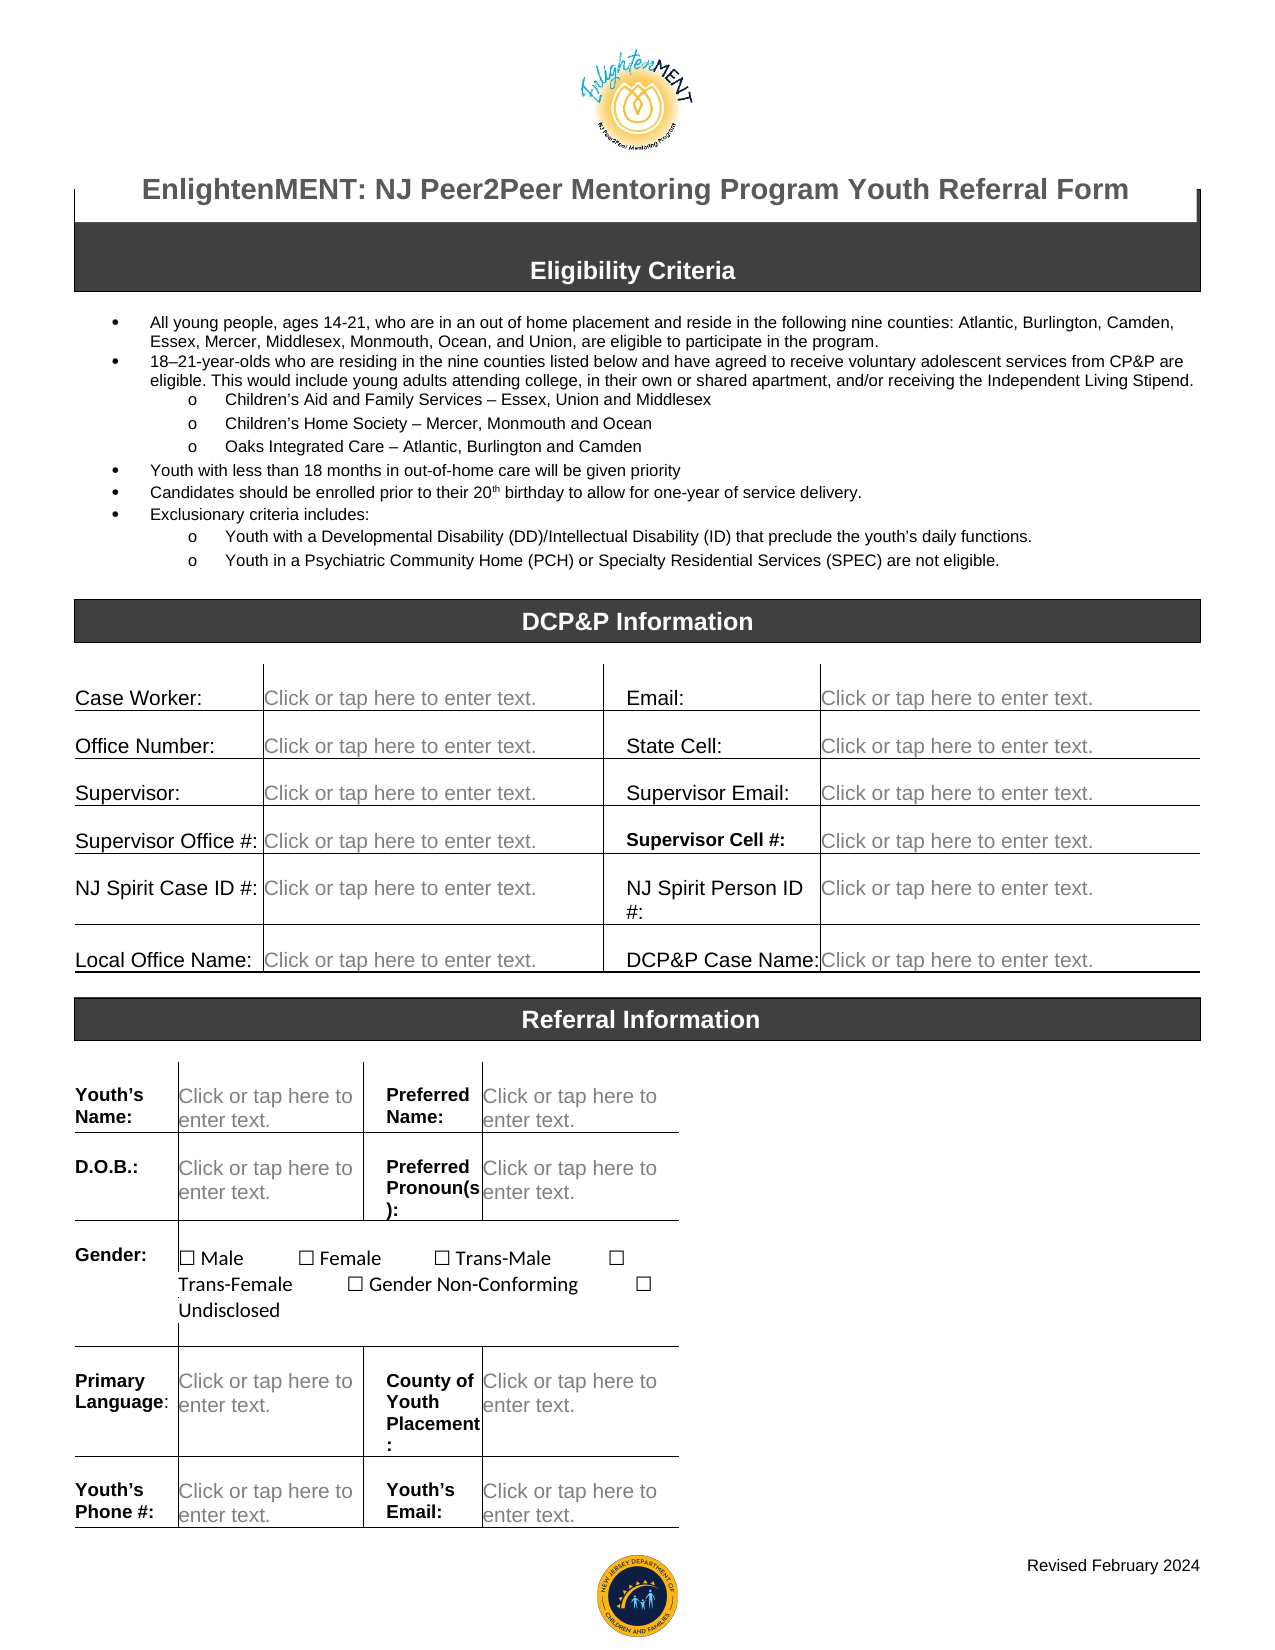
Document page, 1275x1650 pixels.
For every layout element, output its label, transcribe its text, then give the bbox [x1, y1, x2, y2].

list Youth in a Psychiatric Community Home (PCH) or Specialty Residential Services (SPEC) are not eligible. [187, 551, 1200, 571]
table_header [264, 664, 603, 710]
list Youth with a Developmental Disability (DD)/Intellectual Disability (ID) that preclude the youth’s daily functions. [187, 527, 1200, 548]
table_cell [483, 1457, 679, 1527]
list Children’s Home Society – Mercer, Monmouth and Ocean [187, 413, 1200, 434]
table_header Preferred Name: [364, 1062, 482, 1132]
list All young people, ages 14-21, who are in an out of home placement and reside in the following nine counties: Atlantic, Burlington, Camden, Essex, Mercer, Middlesex, Monmouth, Ocean, and Union, are eligible to participate in the program. [112, 313, 1200, 351]
table_cell Youth’s Phone #: [75, 1457, 178, 1527]
table_cell [75, 806, 263, 852]
table_header [483, 1062, 679, 1132]
table_cell [483, 1133, 679, 1220]
table_cell [604, 759, 820, 805]
picture [571, 32, 704, 165]
table_cell [821, 806, 1200, 852]
table_cell D.O.B.: [75, 1133, 178, 1220]
table_cell [821, 759, 1200, 805]
table_cell [604, 711, 820, 757]
subtitle Referral Information [75, 999, 1200, 1040]
table_header [604, 664, 820, 710]
table_cell [179, 1133, 363, 1220]
table_cell [179, 1347, 363, 1456]
table_cell [75, 854, 263, 924]
table_header [179, 1062, 363, 1132]
table_cell [483, 1347, 679, 1456]
table_cell [264, 854, 603, 924]
table_cell [75, 711, 263, 757]
list Oaks Integrated Care – Atlantic, Burlington and Camden [187, 437, 1200, 458]
table_cell [604, 854, 820, 924]
table_header Youth’s Name: [75, 1062, 178, 1132]
table_cell Male Female Trans-Male Trans-Female Gender Non-Conforming Undisclosed [179, 1221, 679, 1346]
table_cell [179, 1457, 363, 1527]
table_cell Primary Language: [75, 1347, 178, 1456]
table_cell [264, 806, 603, 852]
list Exclusionary criteria includes: [112, 505, 1200, 524]
list Youth with less than 18 months in out-of-home care will be given priority [112, 461, 1200, 480]
subtitle Eligibility Criteria [75, 190, 1200, 291]
list 18–21-year-olds who are residing in the nine counties listed below and have agreed to receive voluntary adolescent services from CP&P are eligible. This would include young adults attending college, in their own or shared apartment, and/or receiving the Independent Living Stipend. [112, 351, 1200, 390]
table_header [821, 664, 1200, 710]
table_cell County of Youth Placement: [364, 1347, 482, 1456]
list Children’s Aid and Family Services – Essex, Union and Middlesex [187, 390, 1200, 410]
table_cell Supervisor Cell #: [604, 806, 820, 852]
table_header [75, 664, 263, 710]
table_cell [604, 925, 820, 971]
table_cell [264, 925, 603, 971]
table_cell [821, 711, 1200, 757]
table_cell [75, 925, 263, 971]
subtitle DCP&P Information [75, 600, 1200, 642]
table_cell [264, 711, 603, 757]
table_cell Gender: [75, 1221, 178, 1346]
picture [597, 1555, 678, 1637]
table_cell [821, 854, 1200, 924]
table_cell [264, 759, 603, 805]
table_cell [821, 925, 1200, 971]
list Candidates should be enrolled prior to their 20th birthday to allow for one-year of service delivery. [112, 483, 1200, 502]
table_cell Preferred Pronoun(s): [364, 1133, 482, 1220]
table_cell [75, 759, 263, 805]
table_cell Youth’s Email: [364, 1457, 482, 1527]
